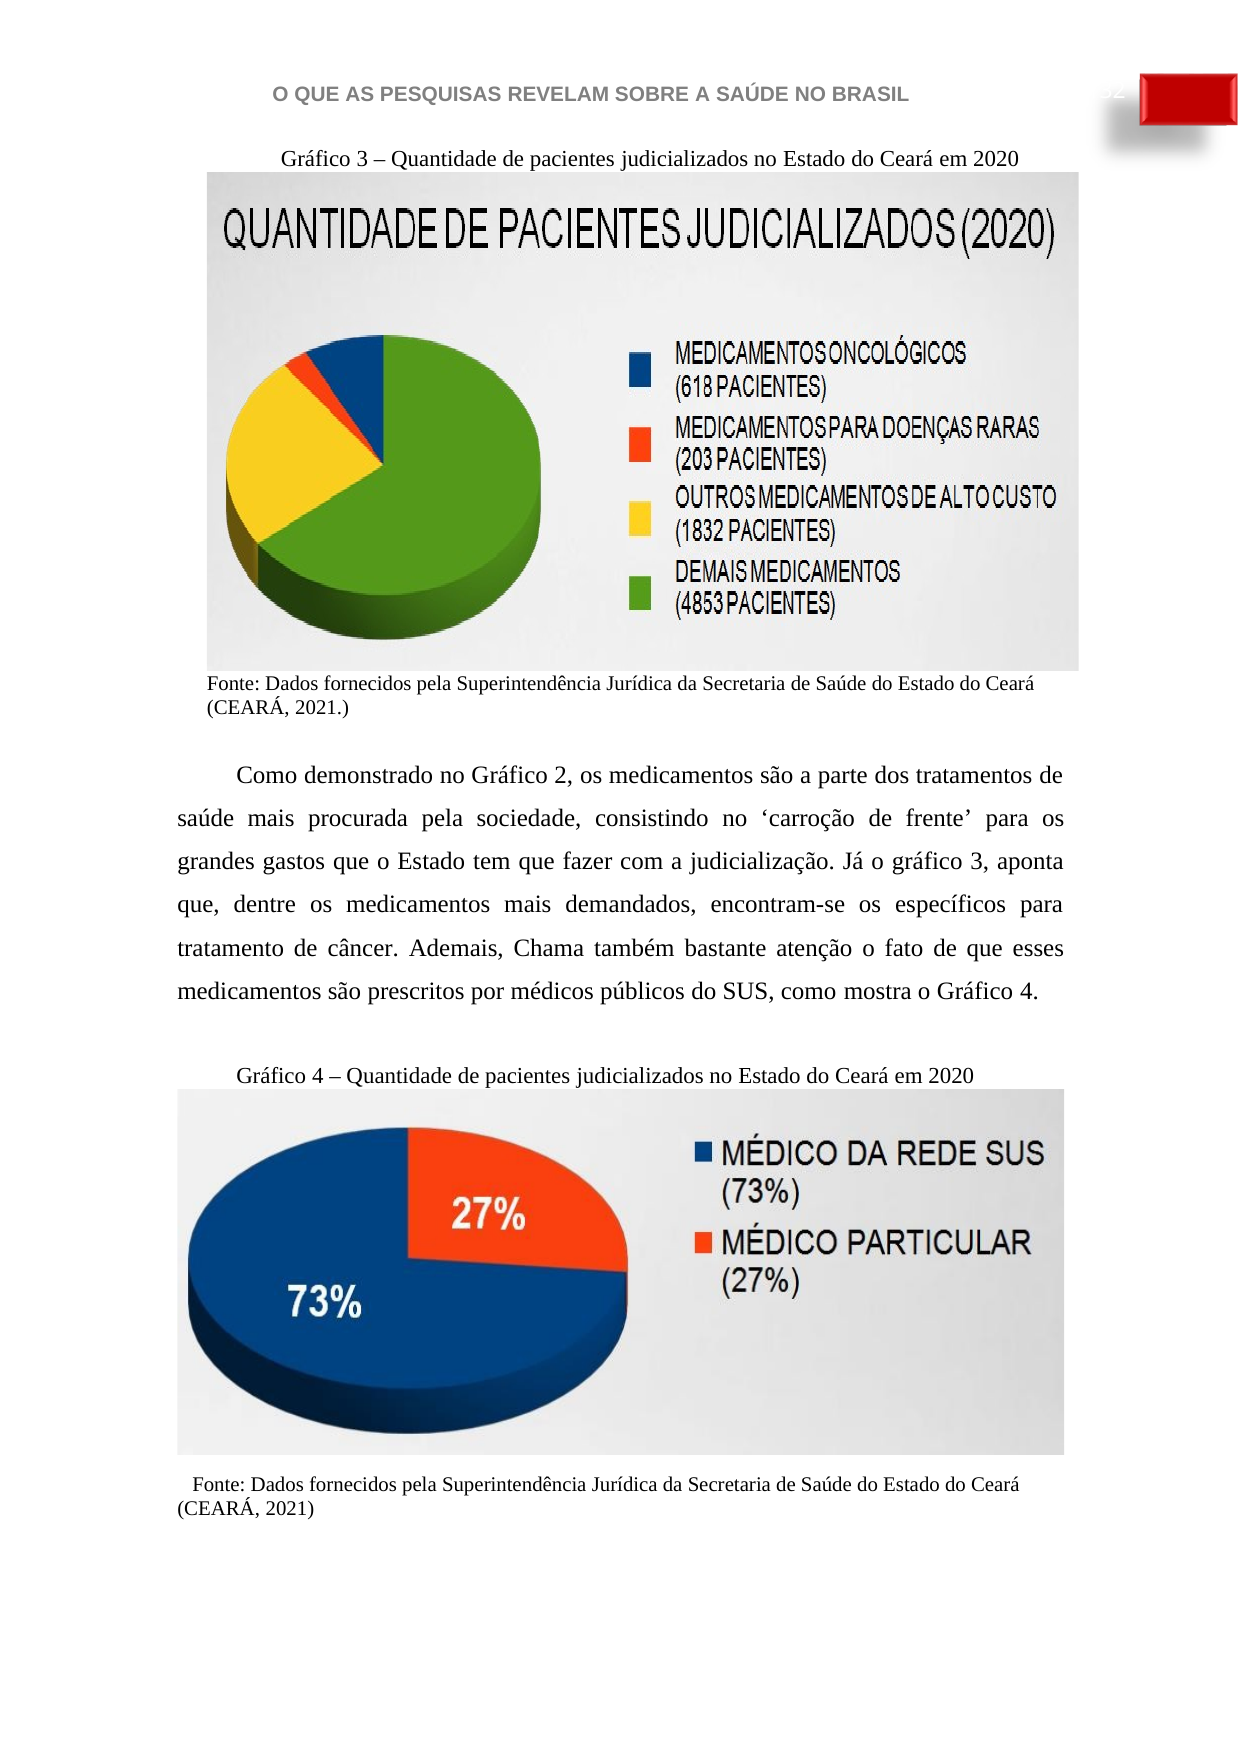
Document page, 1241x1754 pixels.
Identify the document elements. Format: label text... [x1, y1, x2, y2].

picture [177, 1089, 1065, 1455]
text Gráfico 4 – Quantidade de pacientes judicializados no Estado do Ceará em 2020 [236, 1063, 1163, 1089]
picture [1086, 73, 1238, 171]
text Fonte: Dados fornecidos pela Superintendência Jurídica da Secretaria de Saúde do Estado do Ceará (CEARÁ, 2021.) [207, 671, 1036, 719]
text Fonte: Dados fornecidos pela Superintendência Jurídica da Secretaria de Saúde do Estado do Ceará (CEARÁ, 2021) [177, 1472, 1022, 1520]
picture [206, 172, 1079, 671]
text Gráfico 3 – Quantidade de pacientes judicializados no Estado do Ceará em 2020 [136, 145, 1163, 171]
text O QUE AS PESQUISAS REVELAM SOBRE A SAÚDE NO BRASIL [272, 82, 1163, 106]
text Como demonstrado no Gráfico 2, os medicamentos são a parte dos tratamentos de saúde mais procurada pela sociedade, consistindo no ‘carroção de frente’ para os grandes gastos que o Estado tem que fazer com a judicialização. Já o gráfico 3, aponta que, dentre os medicamentos mais demandados, encontram-se os específicos para tratamento de câncer. Ademais, Chama também bastante atenção o fato de que esses medicamentos são prescritos por médicos públicos do SUS, como mostra o Gráfico 4. [177, 760, 1064, 1004]
